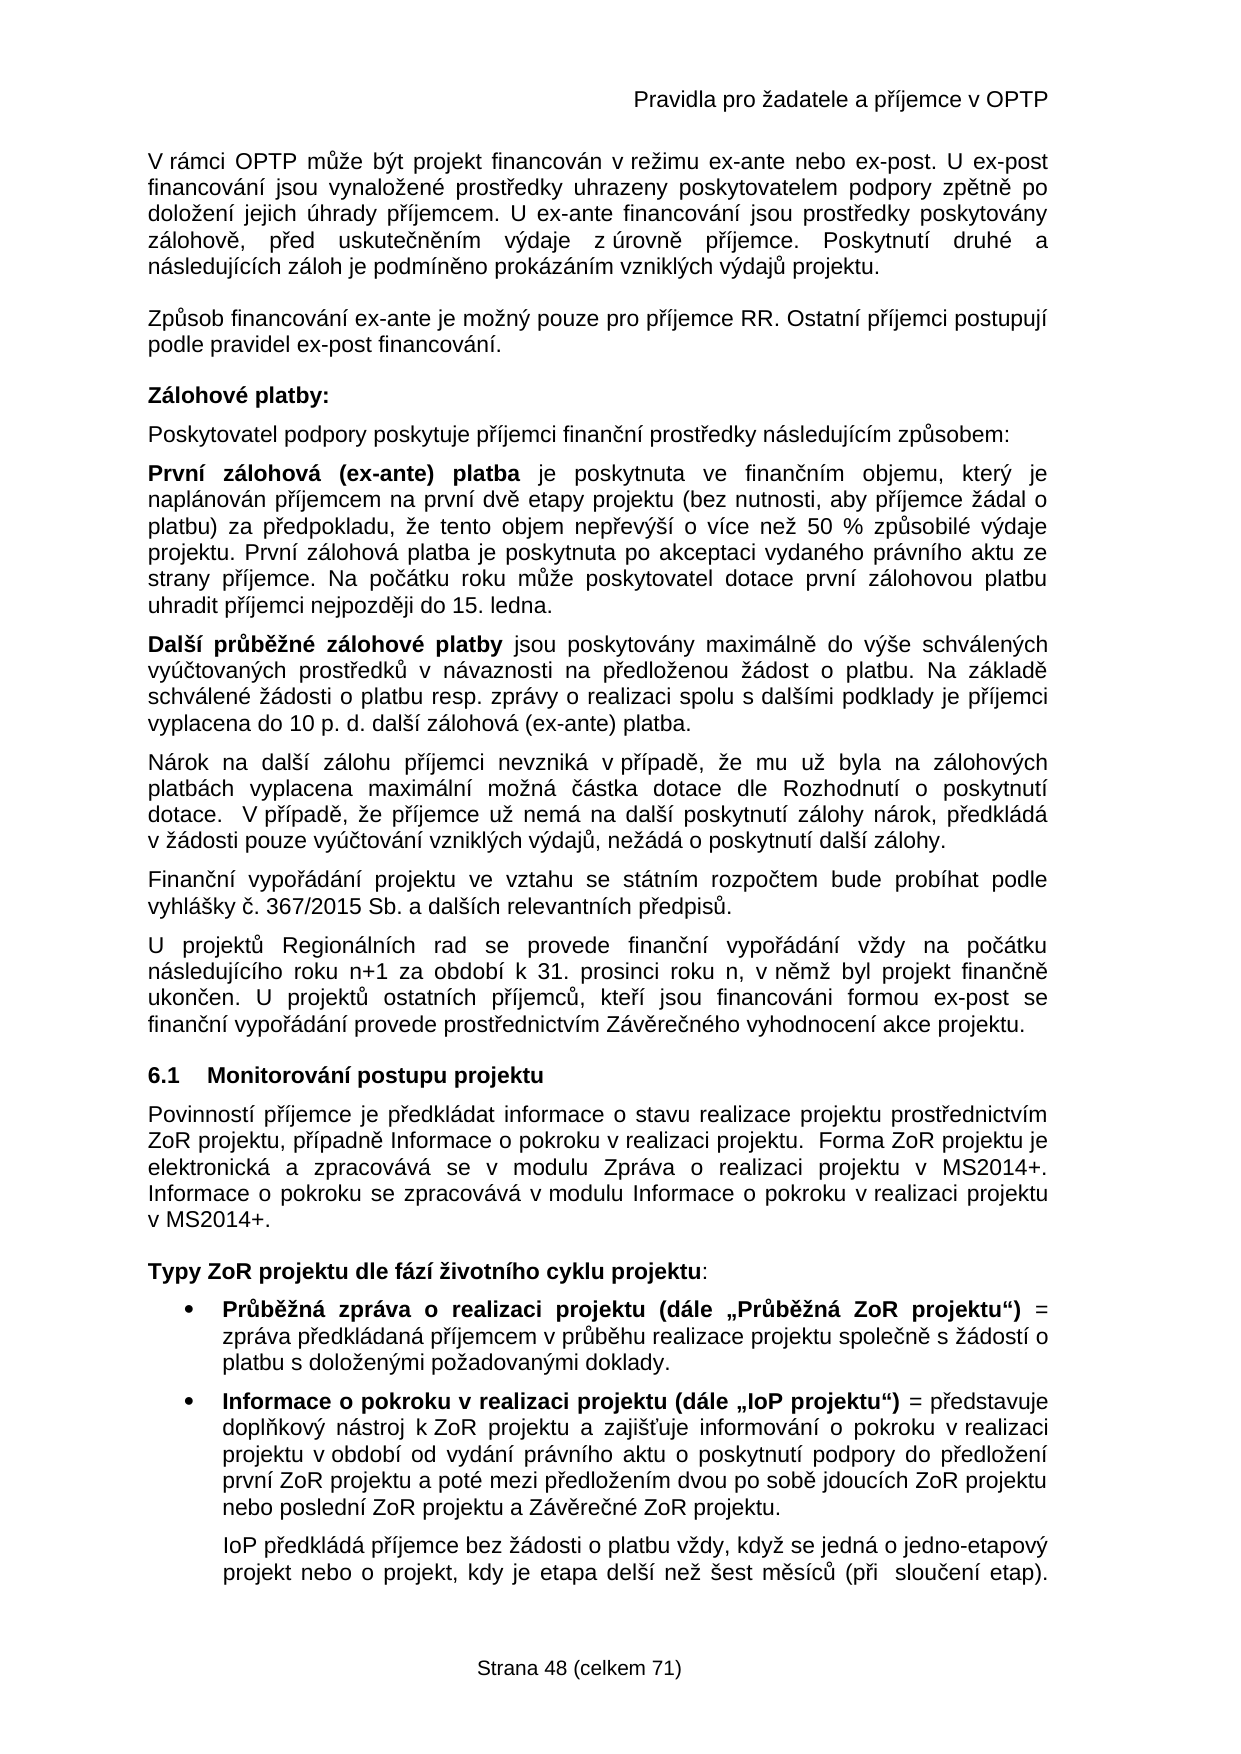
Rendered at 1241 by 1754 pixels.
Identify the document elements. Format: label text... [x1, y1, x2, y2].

text Typy ZoR projektu dle fází životního cyklu projektu: [148, 1258, 1048, 1284]
text Zálohové platby: [148, 382, 1048, 408]
text První zálohová (ex-ante) platba je poskytnuta ve finančním objemu, který je naplánován příjemcem na první dvě etapy projektu (bez nutnosti, aby příjemce žádal o platbu) za předpokladu, že tento objem nepřevýší o více než 50 % způsobilé výdaje projektu. První zálohová platba je poskytnuta po akceptaci vydaného právního aktu ze strany příjemce. Na počátku roku může poskytovatel dotace první zálohovou platbu uhradit příjemci nejpozději do 15. ledna. [148, 460, 1048, 618]
list Průběžná zpráva o realizaci projektu (dále „Průběžná ZoR projektu“) = zpráva předkládaná příjemcem v průběhu realizace projektu společně s žádostí o platbu s doloženými požadovanými doklady. [185, 1296, 1048, 1376]
text U projektů Regionálních rad se provede finanční vypořádání vždy na počátku následujícího roku n+1 za období k 31. prosinci roku n, v němž byl projekt finančně ukončen. U projektů ostatních příjemců, kteří jsou financováni formou ex-post se finanční vypořádání provede prostřednictvím Závěrečného vyhodnocení akce projektu. [148, 932, 1048, 1037]
text Poskytovatel podpory poskytuje příjemci finanční prostředky následujícím způsobem: [148, 421, 1048, 447]
text Další průběžné zálohové platby jsou poskytovány maximálně do výše schválených vyúčtovaných prostředků v návaznosti na předloženou žádost o platbu. Na základě schválené žádosti o platbu resp. zprávy o realizaci spolu s dalšími podklady je příjemci vyplacena do 10 p. d. další zálohová (ex-ante) platba. [148, 631, 1048, 736]
text Monitorování postupu projektu [148, 1062, 1048, 1088]
list Informace o pokroku v realizaci projektu (dále „IoP projektu“) = představuje doplňkový nástroj k ZoR projektu a zajišťuje informování o pokroku v realizaci projektu v období od vydání právního aktu o poskytnutí podpory do předložení první ZoR projektu a poté mezi předložením dvou po sobě jdoucích ZoR projektu nebo poslední ZoR projektu a Závěrečné ZoR projektu. [185, 1388, 1048, 1520]
text Způsob financování ex-ante je možný pouze pro příjemce RR. Ostatní příjemci postupují podle pravidel ex-post financování. [148, 304, 1048, 357]
text V rámci OPTP může být projekt financován v režimu ex-ante nebo ex-post. U ex-post financování jsou vynaložené prostředky uhrazeny poskytovatelem podpory zpětně po doložení jejich úhrady příjemcem. U ex-ante financování jsou prostředky poskytovány zálohově, před uskutečněním výdaje z úrovně příjemce. Poskytnutí druhé a následujících záloh je podmíněno prokázáním vzniklých výdajů projektu. [148, 148, 1048, 279]
text Nárok na další zálohu příjemci nevzniká v případě, že mu už byla na zálohových platbách vyplacena maximální možná částka dotace dle Rozhodnutí o poskytnutí dotace. V případě, že příjemce už nemá na další poskytnutí zálohy nárok, předkládá v žádosti pouze vyúčtování vzniklých výdajů, nežádá o poskytnutí další zálohy. [148, 748, 1048, 854]
text Finanční vypořádání projektu ve vztahu se státním rozpočtem bude probíhat podle vyhlášky č. 367/2015 Sb. a dalších relevantních předpisů. [148, 866, 1048, 919]
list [223, 1532, 1048, 1585]
text Povinností příjemce je předkládat informace o stavu realizace projektu prostřednictvím ZoR projektu, případně Informace o pokroku v realizaci projektu. Forma ZoR projektu je elektronická a zpracovává se v modulu Zpráva o realizaci projektu v MS2014+. Informace o pokroku se zpracovává v modulu Informace o pokroku v realizaci projektu v MS2014+. [148, 1101, 1048, 1233]
